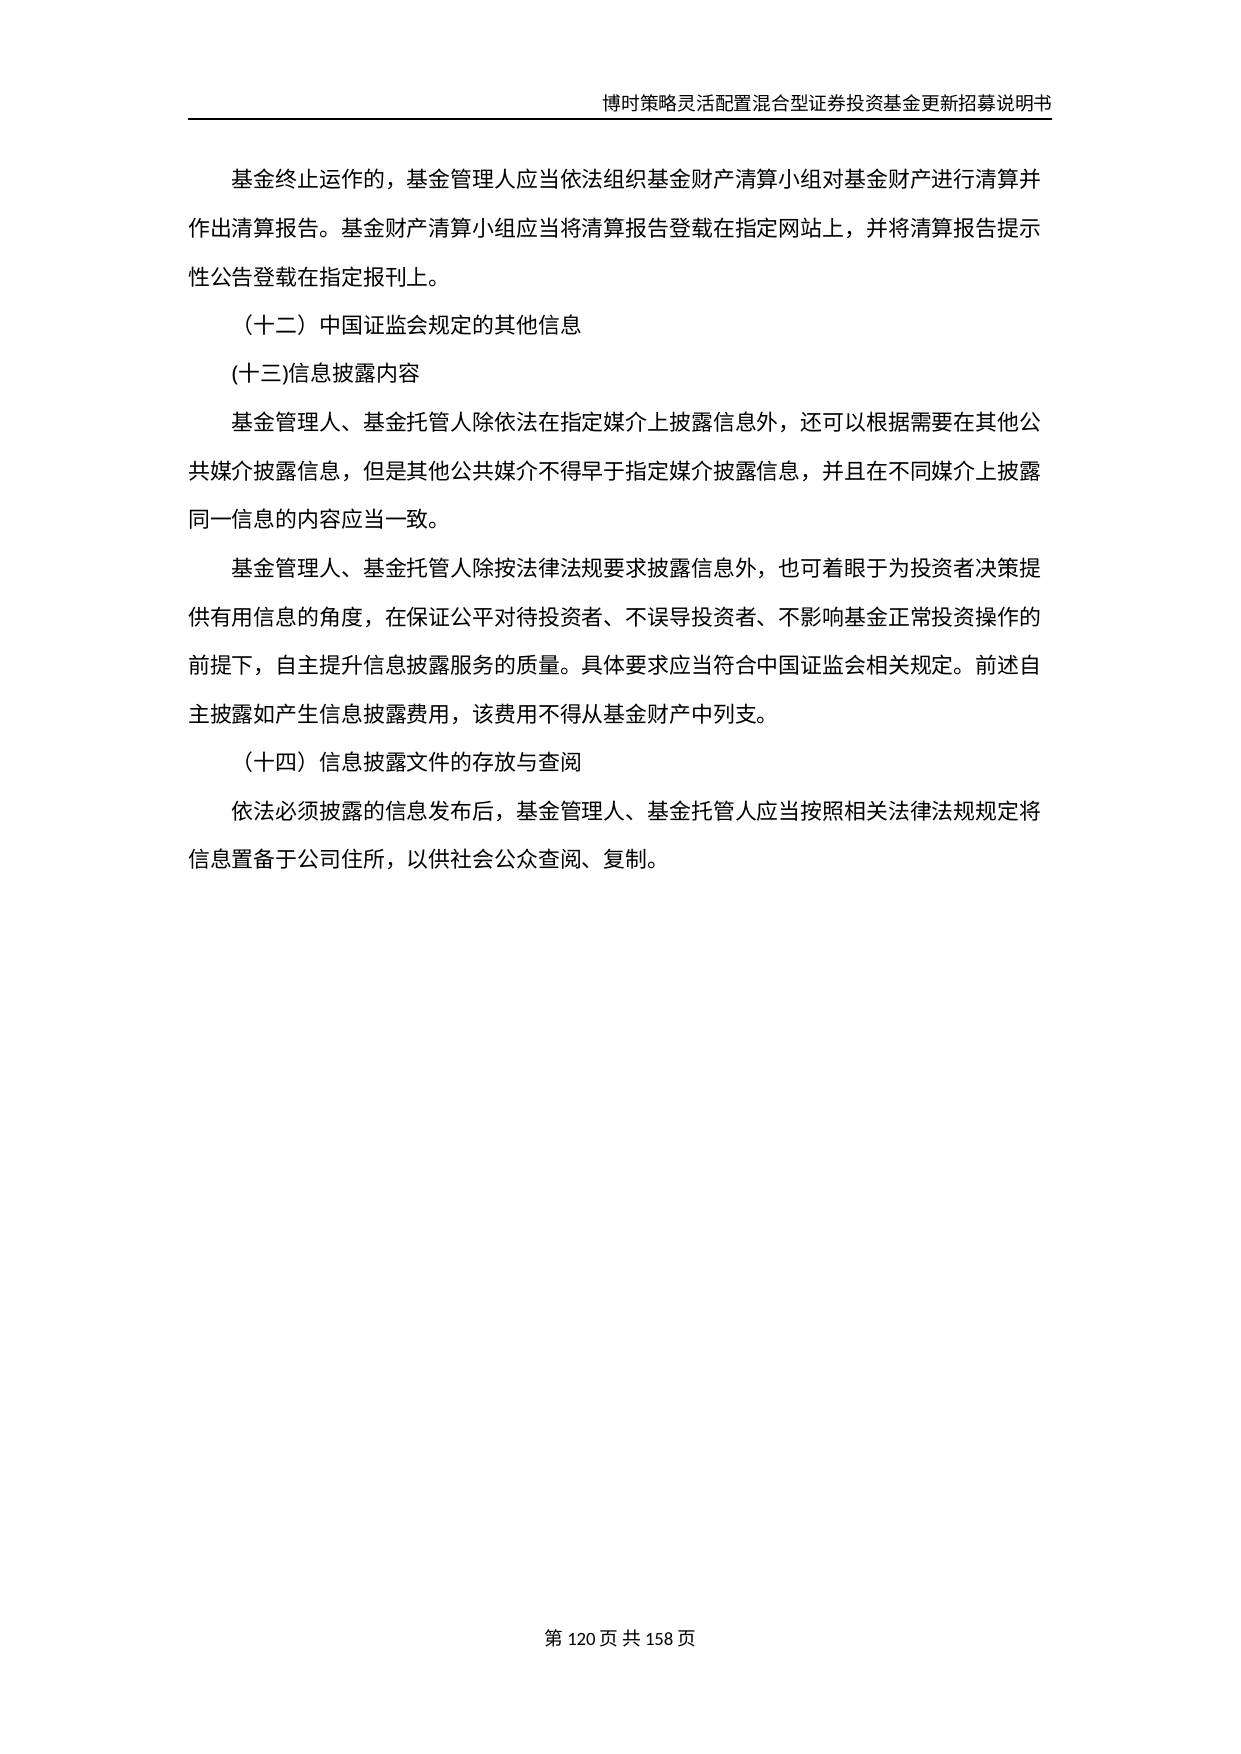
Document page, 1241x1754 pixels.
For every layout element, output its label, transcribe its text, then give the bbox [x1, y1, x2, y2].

text （十二）中国证监会规定的其他信息 [188, 308, 1052, 340]
text 基金管理人、基金托管人除依法在指定媒介上披露信息外，还可以根据需要在其他公共媒介披露信息，但是其他公共媒介不得早于指定媒介披露信息，并且在不同媒介上披露同一信息的内容应当一致。 [188, 404, 1052, 534]
text (十三)信息披露内容 [188, 356, 1052, 389]
text 依法必须披露的信息发布后，基金管理人、基金托管人应当按照相关法律法规规定将信息置备于公司住所，以供社会公众查阅、复制。 [188, 793, 1052, 874]
text （十四）信息披露文件的存放与查阅 [188, 745, 1052, 777]
text 基金管理人、基金托管人除按法律法规要求披露信息外，也可着眼于为投资者决策提供有用信息的角度，在保证公平对待投资者、不误导投资者、不影响基金正常投资操作的前提下，自主提升信息披露服务的质量。具体要求应当符合中国证监会相关规定。前述自主披露如产生信息披露费用，该费用不得从基金财产中列支。 [188, 550, 1052, 729]
text 基金终止运作的，基金管理人应当依法组织基金财产清算小组对基金财产进行清算并作出清算报告。基金财产清算小组应当将清算报告登载在指定网站上，并将清算报告提示性公告登载在指定报刊上。 [188, 162, 1052, 292]
